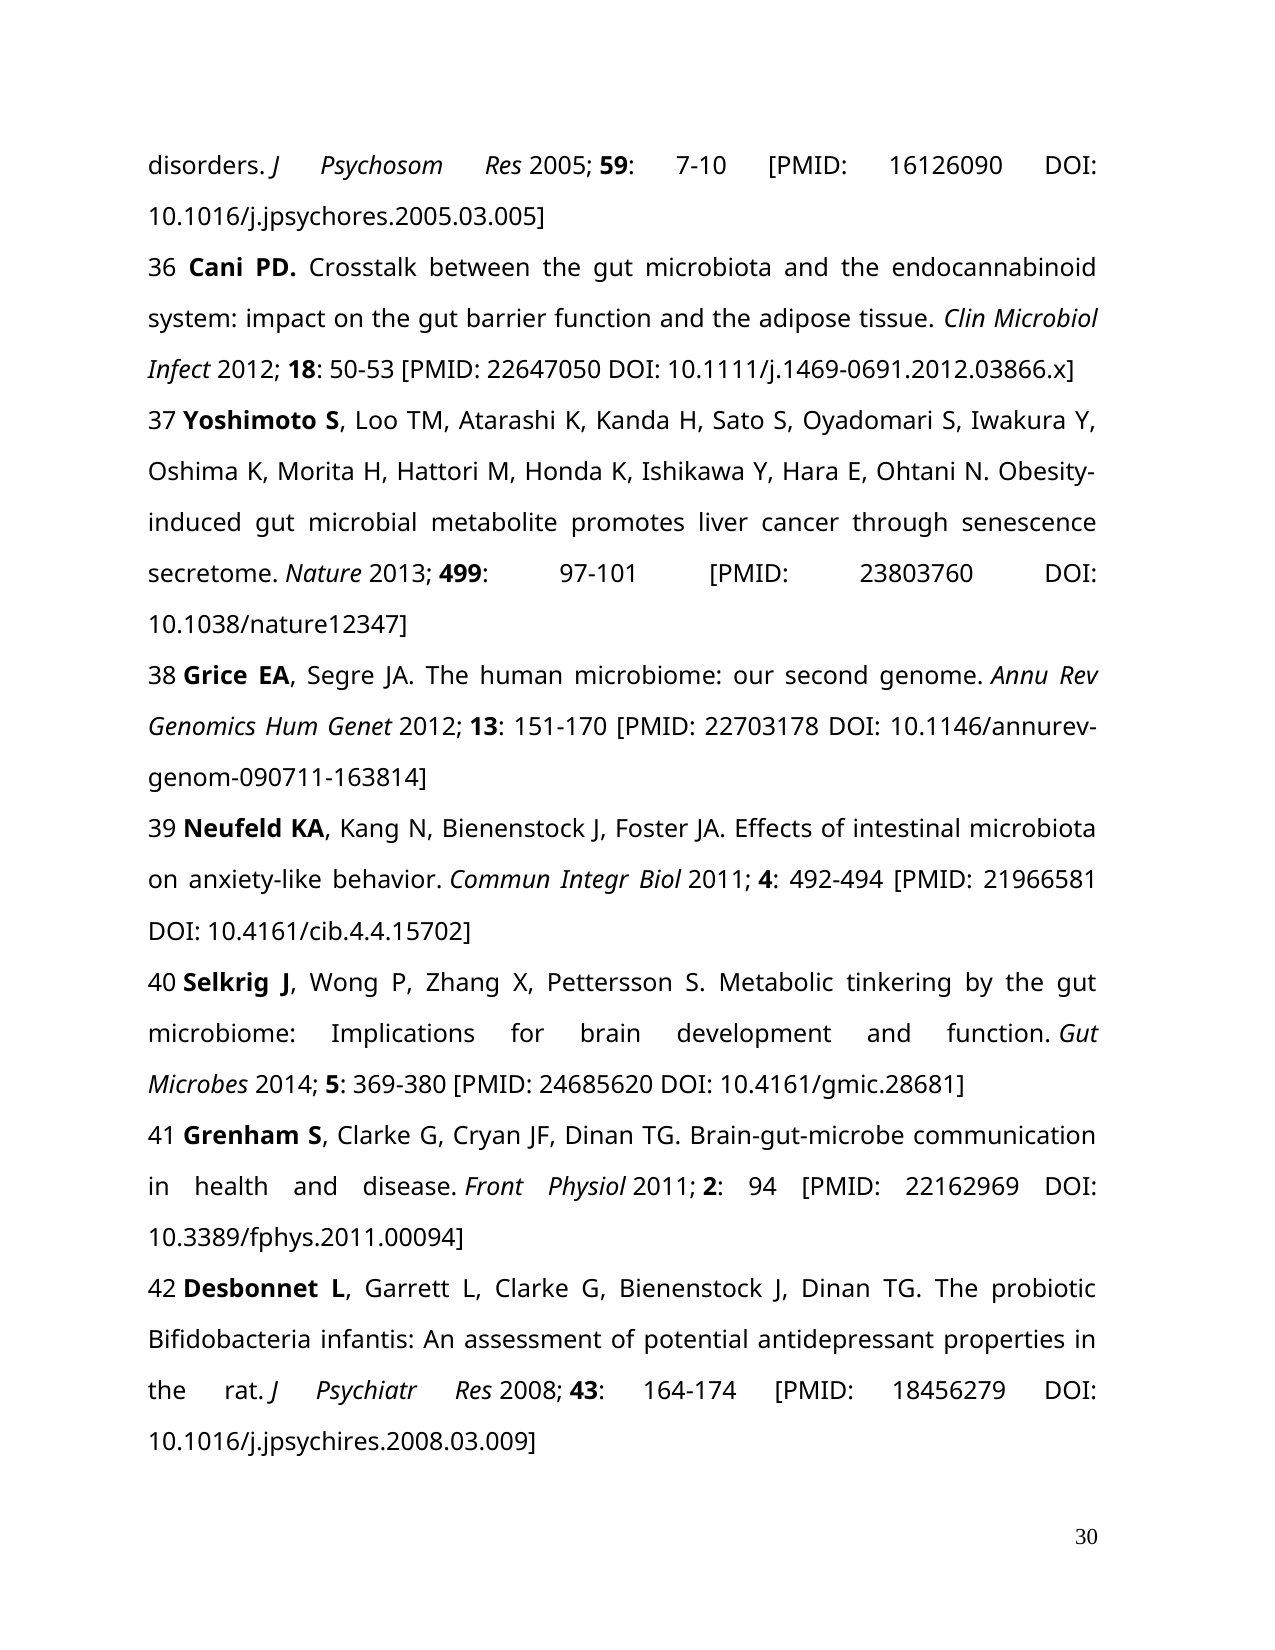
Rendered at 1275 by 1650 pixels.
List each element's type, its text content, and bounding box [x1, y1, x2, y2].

text 41 Grenham S, Clarke G, Cryan JF, Dinan TG. Brain-gut-microbe communication in health and disease. Front Physiol 2011; 2: 94 [PMID: 22162969 DOI: 10.3389/fphys.2011.00094] [148, 1117, 1098, 1253]
text 39 Neufeld KA, Kang N, Bienenstock J, Foster JA. Effects of intestinal microbiota on anxiety-like behavior. Commun Integr Biol 2011; 4: 492-494 [PMID: 21966581 DOI: 10.4161/cib.4.4.15702] [148, 811, 1098, 947]
text 42 Desbonnet L, Garrett L, Clarke G, Bienenstock J, Dinan TG. The probiotic Bifidobacteria infantis: An assessment of potential antidepressant properties in the rat. J Psychiatr Res 2008; 43: 164-174 [PMID: 18456279 DOI: 10.1016/j.jpsychires.2008.03.009] [148, 1271, 1098, 1458]
text 40 Selkrig J, Wong P, Zhang X, Pettersson S. Metabolic tinkering by the gut microbiome: Implications for brain development and function. Gut Microbes 2014; 5: 369-380 [PMID: 24685620 DOI: 10.4161/gmic.28681] [148, 964, 1098, 1100]
text 38 Grice EA, Segre JA. The human microbiome: our second genome. Annu Rev Genomics Hum Genet 2012; 13: 151-170 [PMID: 22703178 DOI: 10.1146/annurev-genom-090711-163814] [148, 658, 1098, 794]
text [148, 148, 1098, 233]
text 36 Cani PD. Crosstalk between the gut microbiota and the endocannabinoid system: impact on the gut barrier function and the adipose tissue. Clin Microbiol Infect 2012; 18: 50-53 [PMID: 22647050 DOI: 10.1111/j.1469-0691.2012.03866.x] [148, 250, 1098, 386]
text 37 Yoshimoto S, Loo TM, Atarashi K, Kanda H, Sato S, Oyadomari S, Iwakura Y, Oshima K, Morita H, Hattori M, Honda K, Ishikawa Y, Hara E, Ohtani N. Obesity-induced gut microbial metabolite promotes liver cancer through senescence secretome. Nature 2013; 499: 97-101 [PMID: 23803760 DOI: 10.1038/nature12347] [148, 403, 1098, 641]
